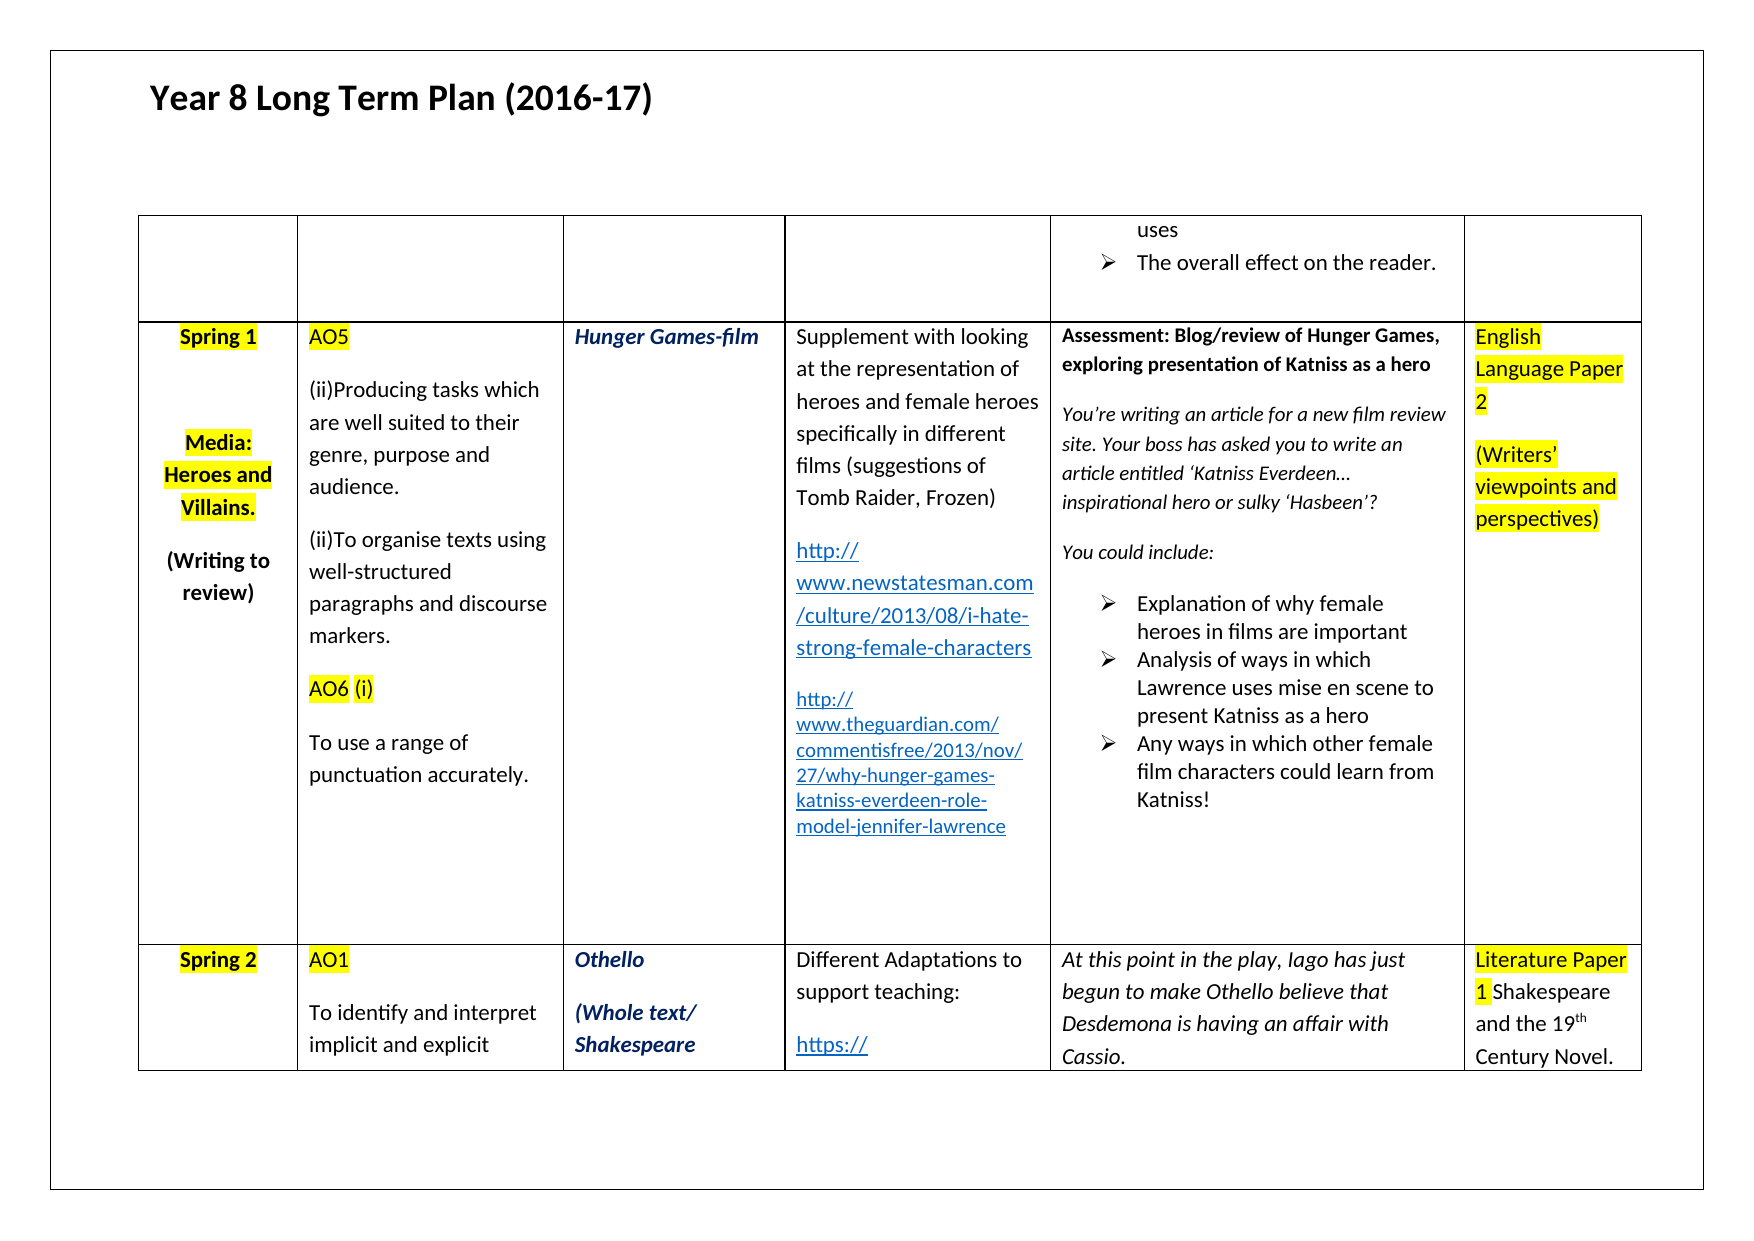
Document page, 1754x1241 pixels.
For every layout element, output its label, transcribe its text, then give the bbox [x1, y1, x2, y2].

table_cell English Language Paper 2 (Writers’ viewpoints and perspectives) [1465, 323, 1641, 944]
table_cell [298, 216, 563, 321]
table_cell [1051, 945, 1464, 1070]
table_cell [564, 945, 784, 1070]
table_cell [786, 216, 1050, 321]
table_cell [786, 945, 1050, 1070]
table_cell Assessment: Blog/review of Hunger Games, exploring presentation of Katniss as a hero You’re writing an article for a new film review site. Your boss has asked you to write an article entitled ‘Katniss Everdeen… inspirational hero or sulky ‘Hasbeen’? You could include: Explanation of why female heroes in films are important Analysis of ways in which Lawrence uses mise en scene to present Katniss as a hero Any ways in which other female film characters could learn from Katniss! [1051, 323, 1464, 944]
table_cell Hunger Games-film [564, 323, 784, 944]
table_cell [1051, 216, 1464, 321]
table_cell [1465, 216, 1641, 321]
table_cell Spring 1 Media: Heroes and Villains. (Writing to review) [139, 323, 297, 944]
table_cell Supplement with looking at the representation of heroes and female heroes specifically in different films (suggestions of Tomb Raider, Frozen) http://www.newstatesman.com/culture/2013/08/i-hate-strong-female-characters http://www.theguardian.com/commentisfree/2013/nov/27/why-hunger-games-katniss-everdeen-role-model-jennifer-lawrence [786, 323, 1050, 944]
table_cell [1465, 945, 1641, 1070]
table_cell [564, 216, 784, 321]
table_cell AO5 (ii)Producing tasks which are well suited to their genre, purpose and audience. (ii)To organise texts using well-structured paragraphs and discourse markers. AO6 (i) To use a range of punctuation accurately. [298, 323, 563, 944]
table_cell Spring 2 Othello [139, 945, 297, 1070]
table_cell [298, 945, 563, 1070]
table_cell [139, 216, 297, 321]
